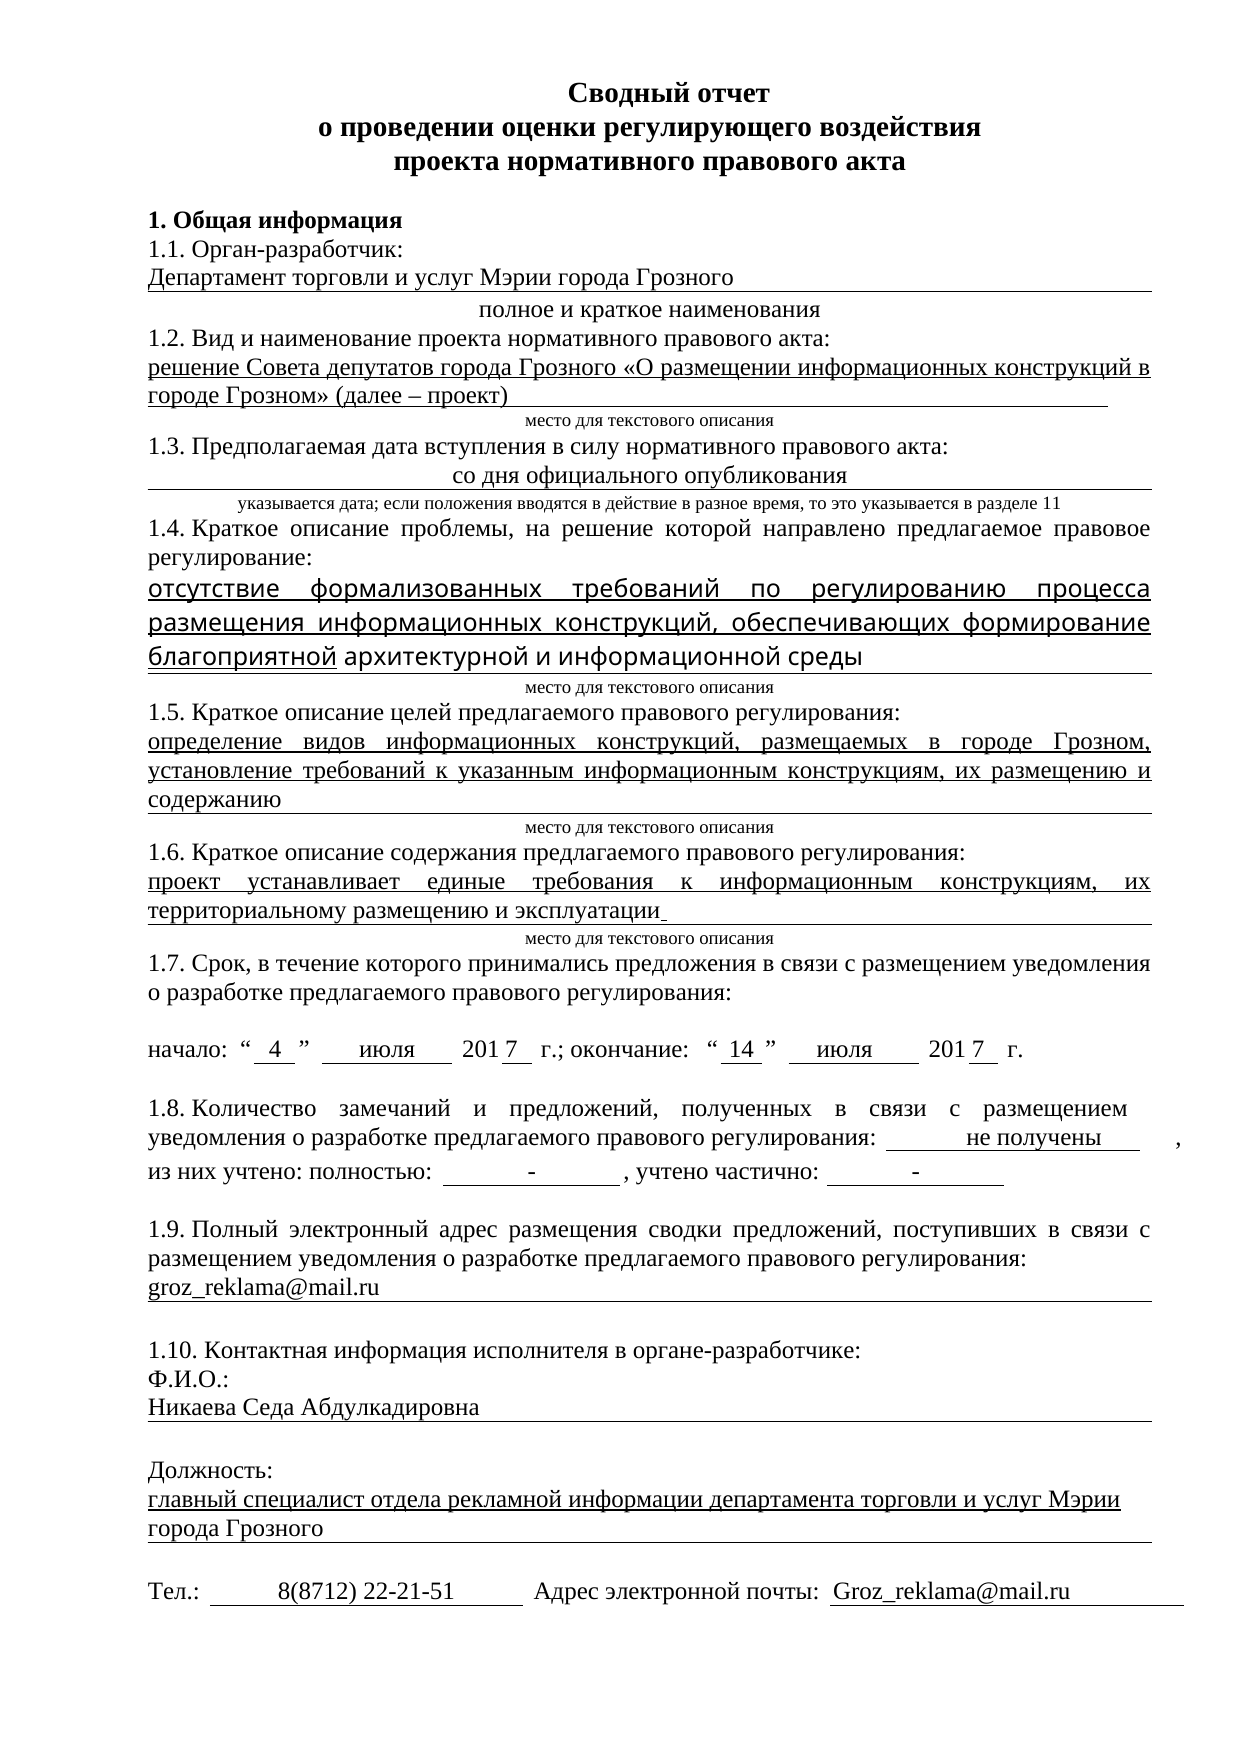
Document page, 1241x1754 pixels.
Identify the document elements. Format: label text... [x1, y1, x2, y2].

table_header ” [762, 1006, 788, 1063]
text 1.3. Предполагаемая дата вступления в силу нормативного правового акта: [148, 431, 1152, 460]
text проект устанавливает единые требования к информационным конструкциям, их территориальному размещению и эксплуатации [148, 866, 1152, 923]
text полное и краткое наименования [148, 292, 1152, 323]
text 1.10. Контактная информация исполнителя в органе-разработчике: [148, 1335, 1152, 1364]
table_header г. [998, 1006, 1034, 1063]
table_header 201 [452, 1006, 502, 1063]
text 1.1. Орган-разработчик: [148, 234, 1152, 262]
text 1.2. Вид и наименование проекта нормативного правового акта: [148, 323, 1152, 352]
text Никаева Седа Абдулкадировна [148, 1392, 1152, 1421]
text место для текстового описания [148, 409, 1152, 431]
table_header г.; окончание: [532, 1006, 700, 1063]
table_header - [443, 1156, 620, 1185]
table_header Адрес электронной почты: [523, 1547, 830, 1605]
text groz_reklama@mail.ru [148, 1272, 1152, 1301]
table_header ” [295, 1006, 322, 1063]
text место для текстового описания [148, 814, 1152, 837]
text со дня официального опубликования [148, 460, 1152, 488]
text 1.7. Срок, в течение которого принимались предложения в связи с размещением уведомления о разработке предлагаемого правового регулирования: [148, 948, 1152, 1006]
text М Сводный отчет о проведении оценки регулирующего воздействия проекта нормативного правового акта [148, 71, 1152, 176]
table_header 201 [919, 1006, 969, 1063]
text Ф.И.О.: [148, 1364, 1152, 1392]
text Департамент торговли и услуг Мэрии города Грозного [148, 262, 1152, 291]
text место для текстового описания [148, 925, 1152, 948]
table_header июля [789, 1006, 918, 1063]
table_header 7 [502, 1006, 532, 1063]
table_header 14 [721, 1006, 762, 1063]
table_header начало: [145, 1006, 233, 1063]
text определение видов информационных конструкций, размещаемых в городе Грозном, установление требований к указанным информационным конструкциям, их размещению и содержанию [148, 726, 1152, 780]
text решение Совета депутатов города Грозного «О размещении информационных конструкций в городе Грозном» (далее – проект) [148, 352, 1152, 409]
table_header июля [322, 1006, 452, 1063]
text 1.5. Краткое описание целей предлагаемого правового регулирования: [148, 697, 1152, 726]
table_header 7 [969, 1006, 998, 1063]
text Должность: [148, 1456, 1152, 1484]
text 1.6. Краткое описание содержания предлагаемого правового регулирования: [148, 837, 1152, 866]
text определение видов информационных конструкций, размещаемых в городе Грозном, установление требований к указанным информационным конструкциям, их размещению и содержанию [148, 781, 1152, 812]
table_header “ [233, 1006, 254, 1063]
table_header - [827, 1156, 1004, 1185]
table_header 8(8712) 22-21-51 [210, 1547, 523, 1605]
text место для текстового описания [148, 674, 1152, 697]
table_header из них учтено: полностью: [145, 1156, 443, 1185]
table_header Groz_reklama@mail.ru [830, 1547, 1184, 1605]
table_header “ [700, 1006, 721, 1063]
text 1.8. Количество замечаний и предложений, полученных в связи с размещением уведомления о разработке предлагаемого правового регулирования: не получены , [148, 1093, 1152, 1150]
table_header Тел.: [145, 1547, 210, 1605]
text 1.4. Краткое описание проблемы, на решение которой направлено предлагаемое правовое регулирование: [148, 513, 1152, 571]
text главный специалист отдела рекламной информации департамента торговли и услуг Мэрии города Грозного [148, 1484, 1152, 1542]
text 1.9. Полный электронный адрес размещения сводки предложений, поступивших в связи с размещением уведомления о разработке предлагаемого правового регулирования: [148, 1214, 1152, 1272]
table_header , учтено частично: [620, 1156, 827, 1185]
text 1. Общая информация [148, 205, 1152, 234]
text указывается дата; если положения вводятся в действие в разное время, то это указывается в разделе 11 [148, 490, 1152, 513]
table_header 4 [254, 1006, 295, 1063]
text отсутствие формализованных требований по регулированию процесса размещения информационных конструкций, обеспечивающих формирование благоприятной архитектурной и информационной среды [148, 571, 1152, 673]
